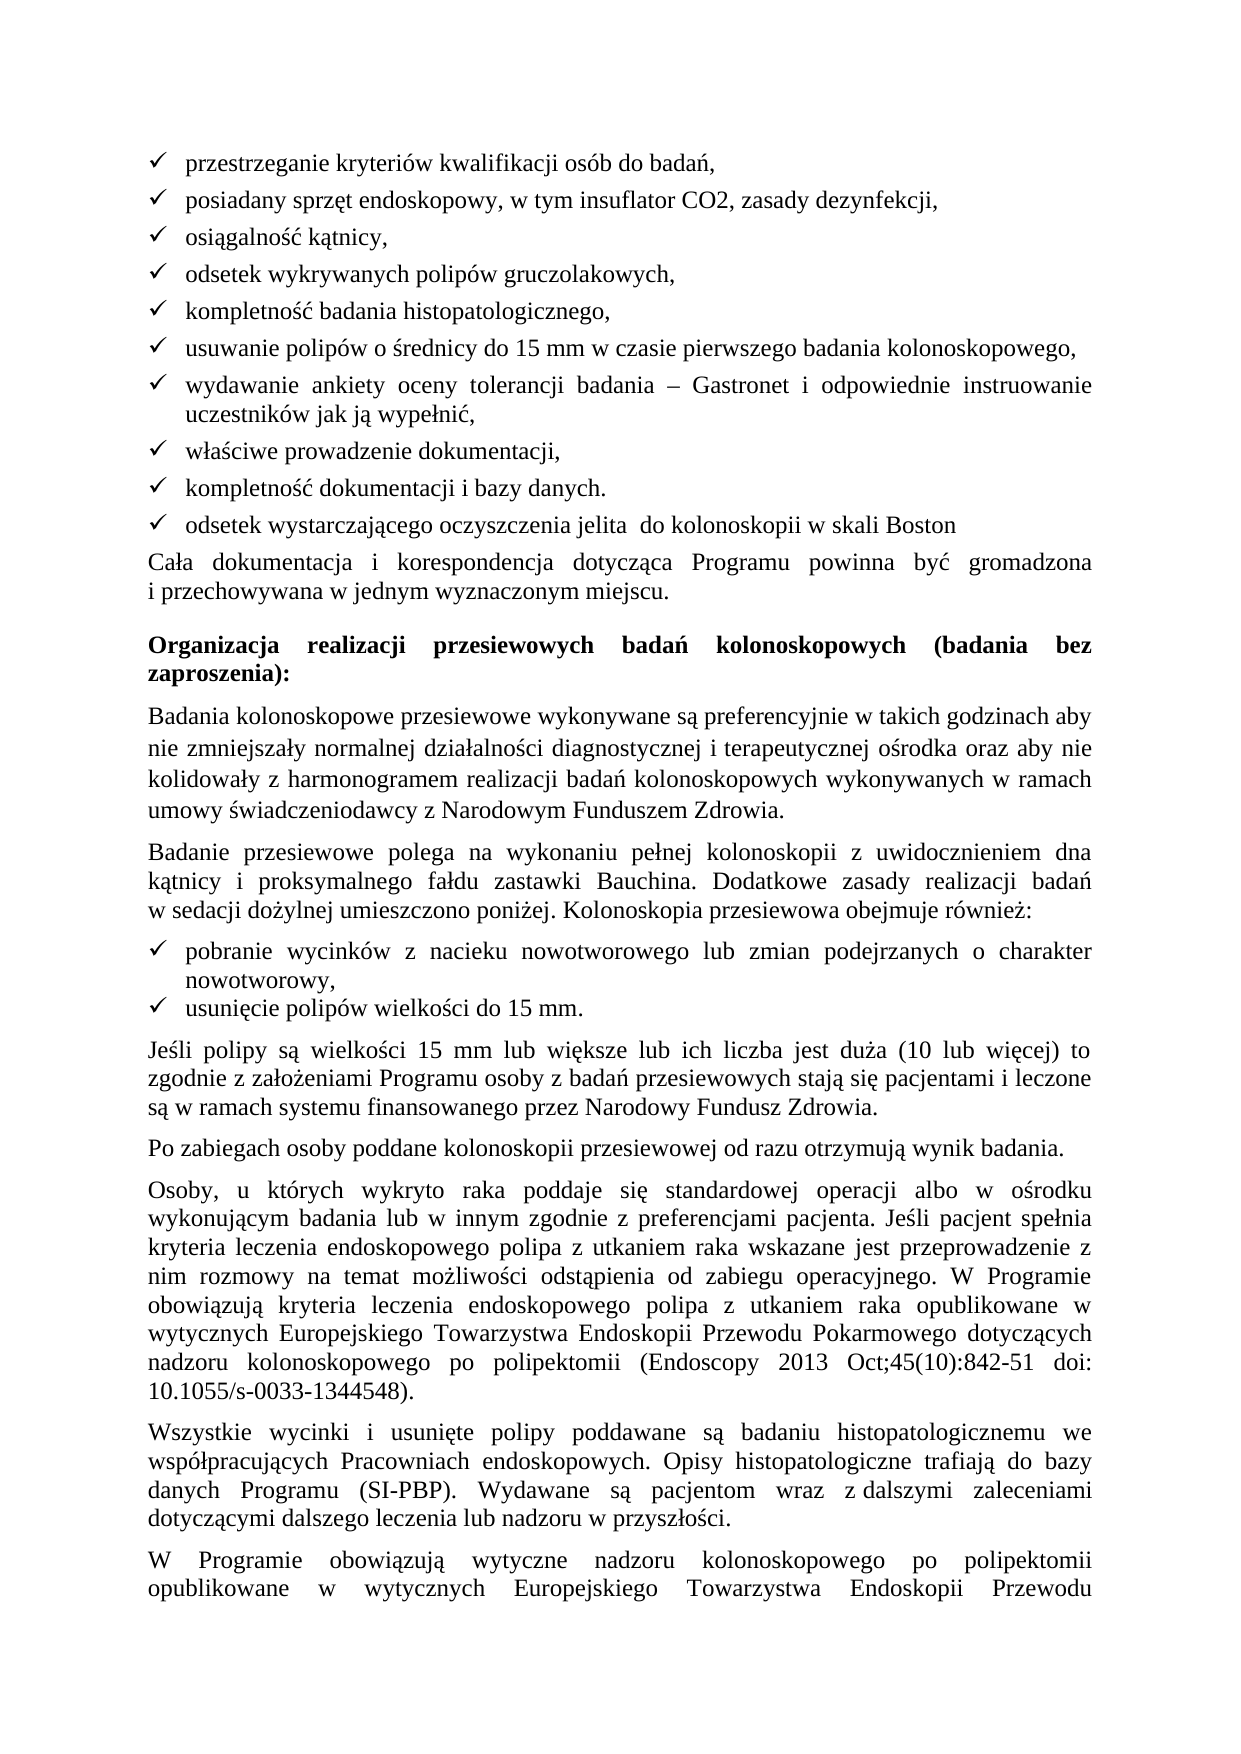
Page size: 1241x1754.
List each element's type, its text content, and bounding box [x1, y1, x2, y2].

list usuwanie polipów o średnicy do 15 mm w czasie pierwszego badania kolonoskopowego, [148, 333, 1093, 362]
list wydawanie ankiety oceny tolerancji badania – Gastronet i odpowiednie instruowanie uczestników jak ją wypełnić, [148, 370, 1093, 428]
list przestrzeganie kryteriów kwalifikacji osób do badań, [148, 148, 1093, 176]
list osiągalność kątnicy, [148, 222, 1093, 251]
text Osoby, u których wykryto raka poddaje się standardowej operacji albo w ośrodku wykonującym badania lub w innym zgodnie z preferencjami pacjent Jeśli pacjent spełnia kryteria leczenia endoskopowego polipa z utkaniem raka wskazane jest przeprowadzenie z nim rozmowy na temat możliwości odstąpienia od zabiegu operacyjnego. W Programie obowiązują kryteria leczenia endoskopowego polipa z utkaniem raka opublikowane w wytycznych Europejskiego Towarzystwa Endoskopii Przewodu Pokarmowego dotyczących nadzoru kolonoskopowego po polipektomii (Endoscopy 2013 Oct;45(10):842-51 doi: 10.1055/s-0033-1344548). [148, 1175, 1093, 1405]
subtitle Organizacja realizacji przesiewowych badań kolonoskopowych (badania bez zaproszenia): [148, 630, 1093, 687]
text Po zabiegach osoby poddane kolonoskopii przesiewowej od razu otrzymują wynik badani [148, 1133, 1093, 1162]
text Jeśli polipy są wielkości 15 mm lub większe lub ich liczba jest duża (10 lub więcej) to zgodnie z założeniami Programu osoby z badań przesiewowych stają się pacjentami i leczone są w ramach systemu finansowanego przez Narodowy Fundusz Zdrowi [148, 1035, 1093, 1121]
list kompletność dokumentacji i bazy danych. [148, 473, 1093, 502]
text Wszystkie wycinki i usunięte polipy poddawane są badaniu histopatologicznemu we współpracujących Pracowniach endoskopowych. Opisy histopatologiczne trafiają do bazy danych Programu (SI-PBP). Wydawane są pacjentom wraz z dalszymi zaleceniami dotyczącymi dalszego leczenia lub nadzoru w przyszłości. [148, 1417, 1093, 1532]
text Badanie przesiewowe polega na wykonaniu pełnej kolonoskopii z uwidocznieniem dna kątnicy i proksymalnego fałdu zastawki Bauchin Dodatkowe zasady realizacji badań w sedacji dożylnej umieszczono poniżej. Kolonoskopia przesiewowa obejmuje również: [148, 837, 1093, 923]
list właściwe prowadzenie dokumentacji, [148, 436, 1093, 465]
text Badania kolonoskopowe przesiewowe wykonywane są preferencyjnie w takich godzinach aby nie zmniejszały normalnej działalności diagnostycznej i terapeutycznej ośrodka oraz aby nie kolidowały z harmonogramem realizacji badań kolonoskopowych wykonywanych w ramach umowy świadczeniodawcy z Narodowym Funduszem Zdrowi [148, 700, 1093, 825]
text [148, 1545, 1093, 1602]
list posiadany sprzęt endoskopowy, w tym insuflator CO2, zasady dezynfekcji, [148, 185, 1093, 213]
list usunięcie polipów wielkości do 15 mm. [148, 993, 1093, 1022]
list odsetek wykrywanych polipów gruczolakowych, [148, 259, 1093, 288]
list kompletność badania histopatologicznego, [148, 296, 1093, 325]
list pobranie wycinków z nacieku nowotworowego lub zmian podejrzanych o charakter nowotworowy, [148, 936, 1093, 993]
text Cała dokumentacja i korespondencja dotycząca Programu powinna być gromadzona i przechowywana w jednym wyznaczonym miejscu. [148, 547, 1093, 605]
list odsetek wystarczającego oczyszczenia jelita do kolonoskopii w skali Boston [148, 510, 1093, 539]
